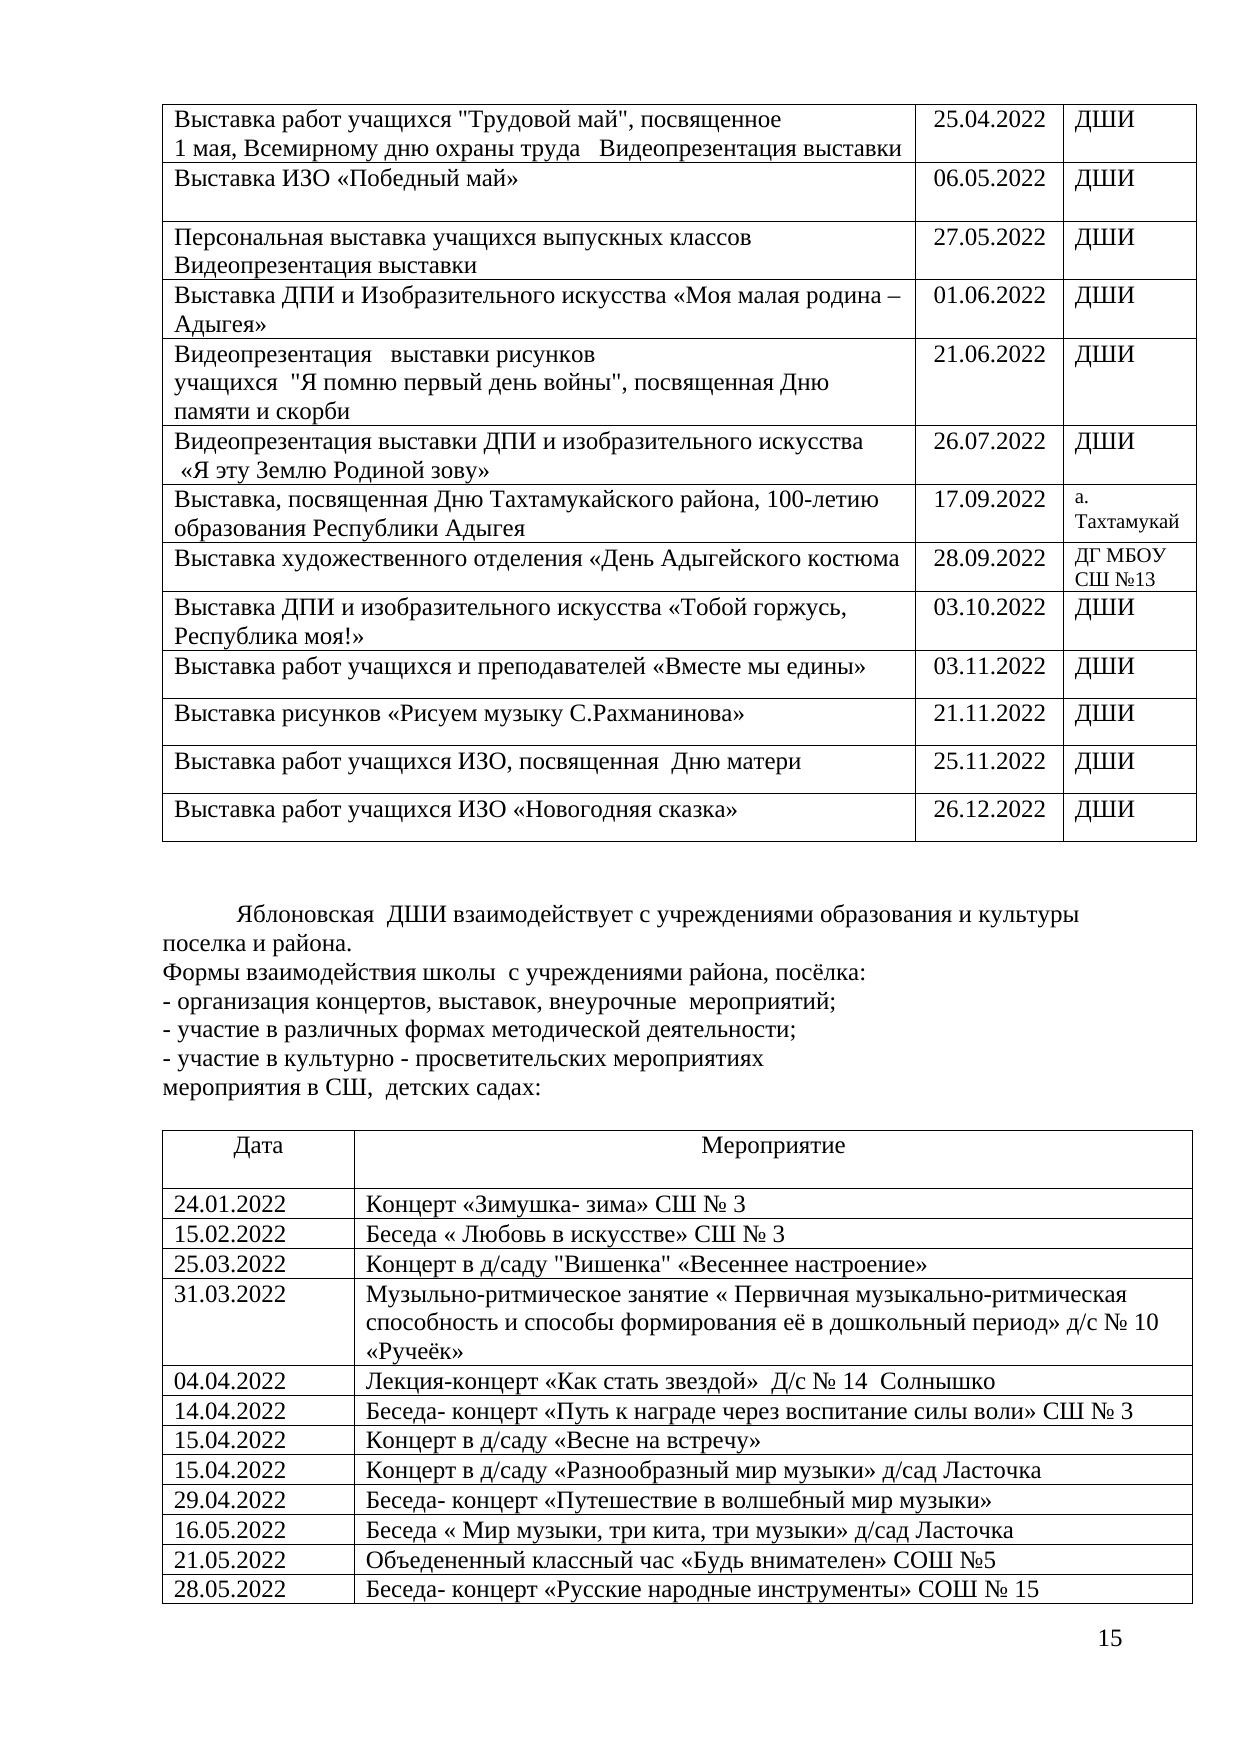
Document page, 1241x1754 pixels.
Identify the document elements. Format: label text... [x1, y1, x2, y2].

table_cell 15.04.2022 [163, 1455, 354, 1484]
table_cell ДШИ [1064, 280, 1196, 338]
table_cell ДГ МБОУ СШ №13 [1064, 543, 1196, 591]
table_cell а. Тахтамукай [1064, 485, 1196, 542]
text Яблоновская ДШИ взаимодействует с учреждениями образования и культуры поселка и района. [162, 899, 1122, 957]
table_cell Выставка художественного отделения «День Адыгейского костюма [163, 543, 915, 591]
table_cell Беседа- концерт «Русские народные инструменты» СОШ № 15 [355, 1575, 1192, 1603]
table_cell Объедененный классный час «Будь внимателен» СОШ №5 [355, 1545, 1192, 1573]
table_cell ДШИ [1064, 699, 1196, 745]
table_cell ДШИ [1064, 222, 1196, 279]
table_cell 26.07.2022 [916, 426, 1063, 483]
table_cell Музыльно-ритмическое занятие « Первичная музыкально-ритмическая способность и способы формирования её в дошкольный период» д/с № 10 «Ручеёк» [355, 1279, 1192, 1365]
table_cell 24.01.2022 [163, 1189, 354, 1218]
list Формы взаимодействия школы с учреждениями района, посёлка: [162, 957, 1122, 986]
table_cell 21.06.2022 [916, 339, 1063, 425]
table_cell Беседа- концерт «Путь к награде через воспитание силы воли» СШ № 3 [355, 1396, 1192, 1424]
table_cell Выставка, посвященная Дню Тахтамукайского района, 100-летию образования Республики Адыгея [163, 485, 915, 542]
table_cell 06.05.2022 [916, 163, 1063, 221]
table_cell Концерт в д/саду «Разнообразный мир музыки» д/сад Ласточка [355, 1455, 1192, 1484]
table_cell Выставка ДПИ и изобразительного искусства «Тобой горжусь, Республика моя!» [163, 592, 915, 650]
table_cell ДШИ [1064, 794, 1196, 841]
table_header Мероприятие [355, 1131, 1192, 1188]
text - участие в культурно - просветительских мероприятиях [162, 1043, 1122, 1072]
table_cell 15.02.2022 [163, 1219, 354, 1248]
table_cell Выставка рисунков «Рисуем музыку С.Рахманинова» [163, 699, 915, 745]
list - участие в различных формах методической деятельности; [162, 1014, 1122, 1043]
table_cell 26.12.2022 [916, 794, 1063, 841]
table_cell 25.03.2022 [163, 1249, 354, 1278]
table_cell Видеопрезентация выставки рисунков учащихся "Я помню первый день войны", посвященная Дню памяти и скорби [163, 339, 915, 425]
table_cell ДШИ [1064, 426, 1196, 483]
table_cell 29.04.2022 [163, 1485, 354, 1514]
table_cell ДШИ [1064, 339, 1196, 425]
table_cell Выставка работ учащихся ИЗО, посвященная Дню матери [163, 746, 915, 793]
table_cell Беседа « Мир музыки, три кита, три музыки» д/сад Ласточка [355, 1515, 1192, 1544]
table_cell 27.05.2022 [916, 222, 1063, 279]
table_cell Персональная выставка учащихся выпускных классов Видеопрезентация выставки [163, 222, 915, 279]
table_cell 14.04.2022 [163, 1396, 354, 1424]
table_cell Выставка работ учащихся ИЗО «Новогодняя сказка» [163, 794, 915, 841]
table_cell Концерт в д/саду «Весне на встречу» [355, 1426, 1192, 1454]
table_cell ДШИ [1064, 651, 1196, 697]
table_cell 25.04.2022 [916, 105, 1063, 162]
table_cell Видеопрезентация выставки ДПИ и изобразительного искусства «Я эту Землю Родиной зову» [163, 426, 915, 483]
table_cell 15.04.2022 [163, 1426, 354, 1454]
table_cell 01.06.2022 [916, 280, 1063, 338]
table_cell ДШИ [1064, 592, 1196, 650]
table_cell 21.11.2022 [916, 699, 1063, 745]
table_cell 03.11.2022 [916, 651, 1063, 697]
table_cell ДШИ [1064, 746, 1196, 793]
table_cell 28.05.2022 [163, 1575, 354, 1603]
table_cell ДШИ [1064, 105, 1196, 162]
table_cell 16.05.2022 [163, 1515, 354, 1544]
table_cell 31.03.2022 [163, 1279, 354, 1365]
table_cell Беседа- концерт «Путешествие в волшебный мир музыки» [355, 1485, 1192, 1514]
table_cell Выставка работ учащихся "Трудовой май", посвященное 1 мая, Всемирному дню охраны труда Видеопрезентация выставки [163, 105, 915, 162]
text мероприятия в СШ, детских садах: [162, 1072, 1122, 1101]
table_cell 28.09.2022 [916, 543, 1063, 591]
table_cell Концерт «Зимушка- зима» СШ № 3 [355, 1189, 1192, 1218]
table_cell 04.04.2022 [163, 1366, 354, 1395]
list - организация концертов, выставок, внеурочные мероприятий; [162, 986, 1122, 1014]
table_cell 03.10.2022 [916, 592, 1063, 650]
table_cell Беседа « Любовь в искусстве» СШ № 3 [355, 1219, 1192, 1248]
table_cell 17.09.2022 [916, 485, 1063, 542]
table_cell Выставка ИЗО «Победный май» [163, 163, 915, 221]
table_cell Выставка ДПИ и Изобразительного искусства «Моя малая родина – Адыгея» [163, 280, 915, 338]
table_cell Выставка работ учащихся и преподавателей «Вместе мы едины» [163, 651, 915, 697]
table_cell Концерт в д/саду "Вишенка" «Весеннее настроение» [355, 1249, 1192, 1278]
table_cell 21.05.2022 [163, 1545, 354, 1573]
table_header Дата [163, 1131, 354, 1188]
table_cell Лекция-концерт «Как стать звездой» Д/с № 14 Солнышко [355, 1366, 1192, 1395]
table_cell 25.11.2022 [916, 746, 1063, 793]
table_cell ДШИ [1064, 163, 1196, 221]
